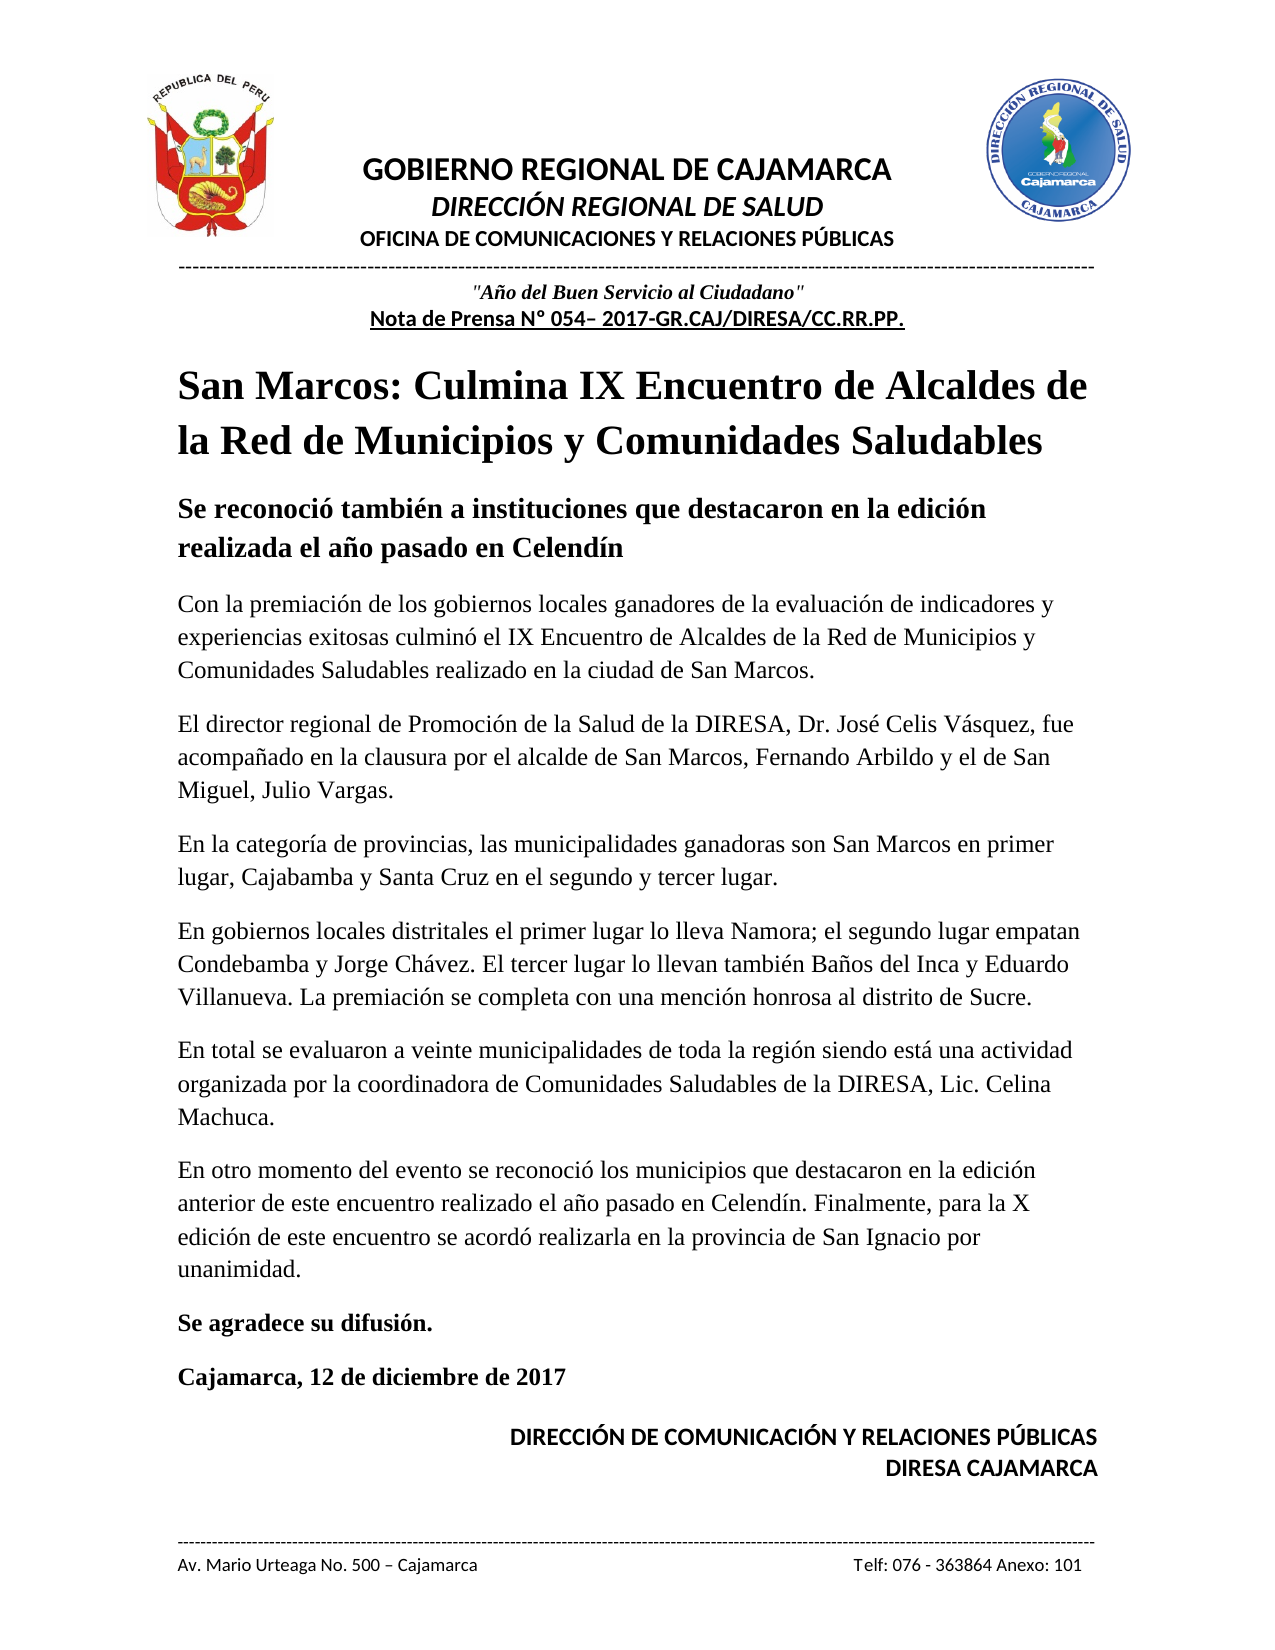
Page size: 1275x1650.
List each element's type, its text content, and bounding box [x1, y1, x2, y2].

text En total se evaluaron a veinte municipalidades de toda la región siendo está una actividad organizada por la coordinadora de Comunidades Saludables de la DIRESA, Lic. Celina Machuca. [177, 1036, 1098, 1130]
text "Año del Buen Servicio al Ciudadano" [177, 280, 1098, 304]
text DIRESA CAJAMARCA [177, 1452, 1098, 1483]
text ----------------------------------------------------------------------------------------------------------------------------------- [177, 252, 1098, 280]
text San Marcos: Culmina IX Encuentro de Alcaldes de la Red de Municipios y Comunidades Saludables [177, 360, 1098, 463]
text En gobiernos locales distritales el primer lugar lo lleva Namora; el segundo lugar empatan Condebamba y Jorge Chávez. El tercer lugar lo llevan también Baños del Inca y Eduardo Villanueva. La premiación se completa con una mención honrosa al distrito de Sucre. [177, 916, 1098, 1011]
text En la categoría de provincias, las municipalidades ganadoras son San Marcos en primer lugar, Cajabamba y Santa Cruz en el segundo y tercer lugar. [177, 829, 1098, 891]
picture [147, 74, 274, 237]
text Se reconoció también a instituciones que destacaron en la edición realizada el año pasado en Celendín [177, 491, 1098, 563]
text GOBIERNO REGIONAL DE CAJAMARCA [177, 148, 1098, 188]
text DIRECCIÓN DE COMUNICACIÓN Y RELACIONES PÚBLICAS [177, 1422, 1098, 1452]
text En otro momento del evento se reconoció los municipios que destacaron en la edición anterior de este encuentro realizado el año pasado en Celendín. Finalmente, para la X edición de este encuentro se acordó realizarla en la provincia de San Ignacio por unanimidad. [177, 1156, 1098, 1283]
text Con la premiación de los gobiernos locales ganadores de la evaluación de indicadores y experiencias exitosas culminó el IX Encuentro de Alcaldes de la Red de Municipios y Comunidades Saludables realizado en la ciudad de San Marcos. [177, 589, 1098, 684]
text Cajamarca, 12 de diciembre de 2017 [177, 1362, 1098, 1391]
text Nota de Prensa Nº 054– 2017-GR.CAJ/DIRESA/CC.RR.PP. [177, 304, 1098, 332]
text Se agradece su difusión. [177, 1308, 1098, 1337]
text El director regional de Promoción de la Salud de la DIRESA, Dr. José Celis Vásquez, fue acompañado en la clausura por el alcalde de San Marcos, Fernando Arbildo y el de San Miguel, Julio Vargas. [177, 709, 1098, 804]
picture [980, 74, 1138, 226]
text DIRECCIÓN REGIONAL DE SALUD [177, 188, 1098, 224]
text OFICINA DE COMUNICACIONES Y RELACIONES PÚBLICAS [177, 224, 1098, 252]
